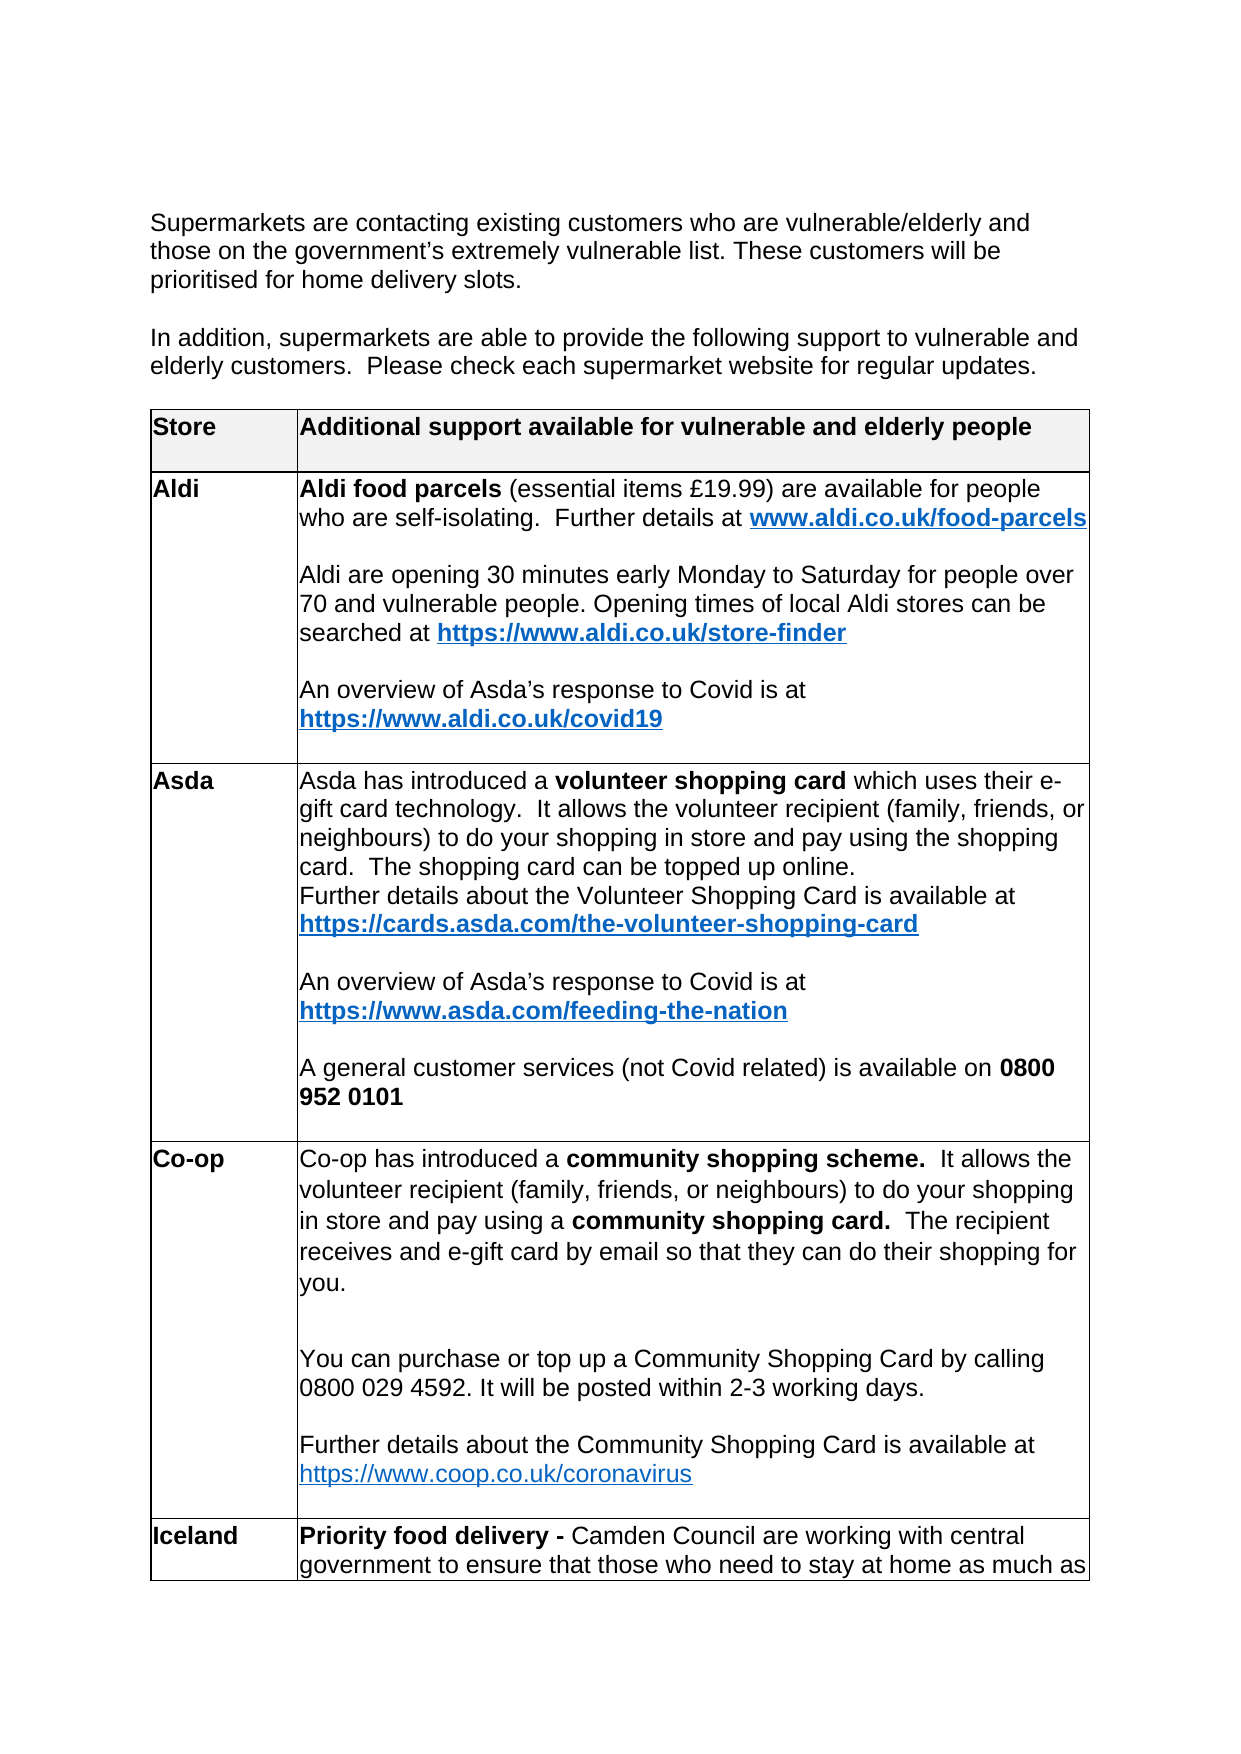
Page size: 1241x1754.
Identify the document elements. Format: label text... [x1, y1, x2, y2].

table_cell Asda [152, 764, 297, 1141]
table_cell Aldi [152, 473, 297, 763]
table_cell Iceland [152, 1519, 297, 1580]
table_cell Co-op has introduced a community shopping scheme. It allows the volunteer recipient (family, friends, or neighbours) to do your shopping in store and pay using a community shopping card. The recipient receives and e-gift card by email so that they can do their shopping for you. You can purchase or top up a Community Shopping Card by calling 0800 029 4592. It will be posted within 2-3 working days. Further details about the Community Shopping Card is available at https://www.coop.co.uk/coronavirus [298, 1142, 1089, 1518]
text In addition, supermarkets are able to provide the following support to vulnerable and elderly customers. Please check each supermarket website for regular updates. [150, 322, 1090, 380]
table_cell Asda has introduced a volunteer shopping card which uses their e-gift card technology. It allows the volunteer recipient (family, friends, or neighbours) to do your shopping in store and pay using the shopping card. The shopping card can be topped up online. Further details about the Volunteer Shopping Card is available at https://cards.asda.com/the-volunteer-shopping-card An overview of Asda’s response to Covid is at https://www.asda.com/feeding-the-nation A general customer services (not Covid related) is available on 0800 952 0101 [298, 764, 1089, 1141]
table_header Store [152, 410, 297, 471]
table_cell Co-op [152, 1142, 297, 1518]
table_header Additional support available for vulnerable and elderly people [298, 410, 1089, 471]
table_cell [298, 1519, 1089, 1580]
table_cell Aldi food parcels (essential items £19.99) are available for people who are self-isolating. Further details at www.aldi.co.uk/food-parcels Aldi are opening 30 minutes early Monday to Saturday for people over 70 and vulnerable people. Opening times of local Aldi stores can be searched at https://www.aldi.co.uk/store-finder An overview of Asda’s response to Covid is at https://www.aldi.co.uk/covid19 [298, 473, 1089, 763]
text Supermarkets are contacting existing customers who are vulnerable/elderly and those on the government’s extremely vulnerable list. These customers will be prioritised for home delivery slots. [150, 207, 1090, 294]
